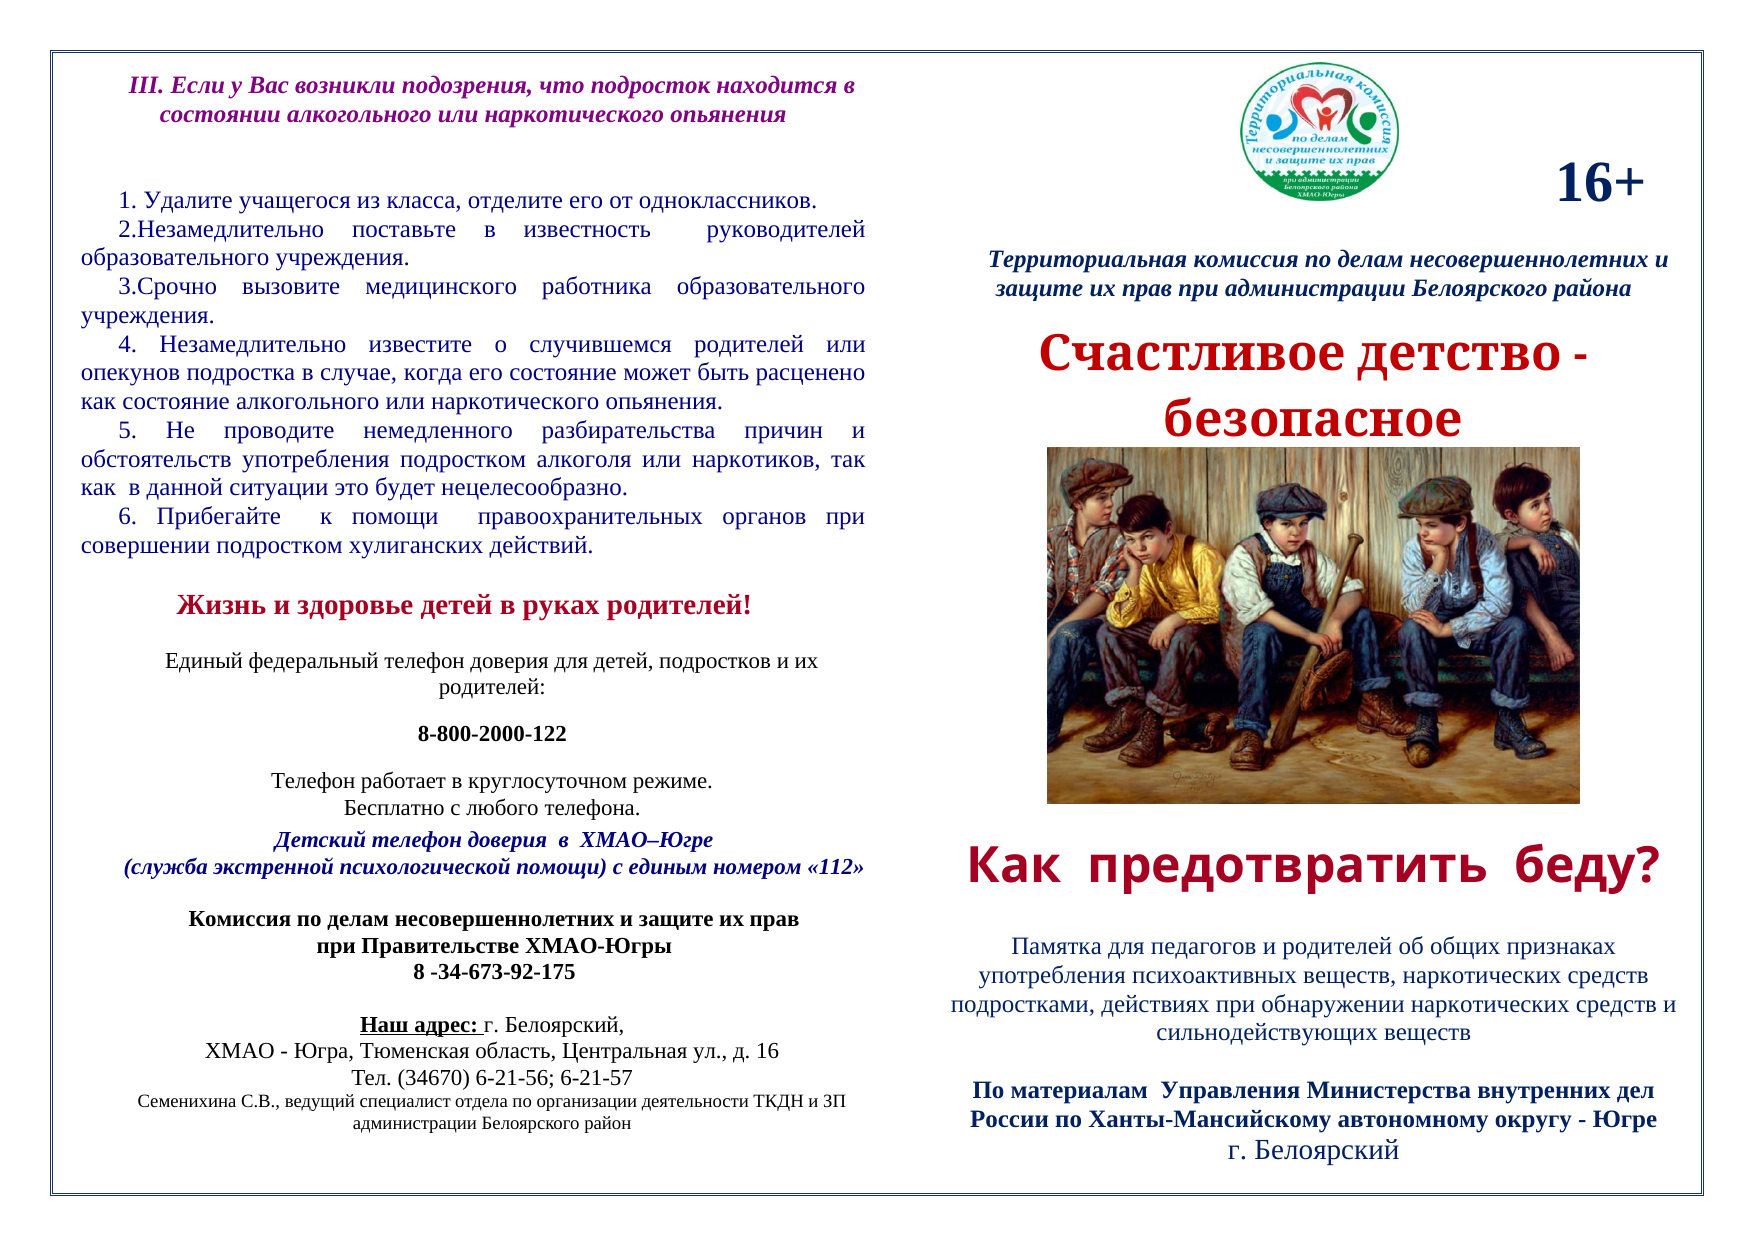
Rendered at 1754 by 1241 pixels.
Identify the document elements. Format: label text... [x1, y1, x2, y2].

text 2.Незамедлительно поставьте в известность руководителей образовательного учреждения. [81, 214, 866, 271]
text Тел. (34670) 6-21-56; 6-21-57 [118, 1064, 866, 1090]
text 16+ [940, 63, 1687, 214]
text 3.Срочно вызовите медицинского работника образовательного учреждения. [81, 271, 866, 329]
text Телефон работает в круглосуточном режиме. [118, 767, 866, 794]
text 4. Незамедлительно известите о случившемся родителей или опекунов подростка в случае, когда его состояние может быть расценено как состояние алкогольного или наркотического опьянения. [81, 329, 866, 415]
text Детский телефон доверия в ХМАО–Югре [118, 826, 870, 853]
text Территориальная комиссия по делам несовершеннолетних и защите их прав при администрации Белоярского района [940, 244, 1687, 302]
text Комиссия по делам несовершеннолетних и защите их прав [118, 906, 870, 932]
text Семенихина С.В., ведущий специалист отдела по организации деятельности ТКДН и ЗП администрации Белоярского район [118, 1090, 866, 1133]
text 1. Удалите учащегося из класса, отделите его от одноклассников. [81, 185, 866, 214]
text 6. Прибегайте к помощи правоохранительных органов при совершении подростком хулиганских действий. [81, 501, 866, 559]
text (служба экстренной психологической помощи) с единым номером «112» [118, 853, 870, 879]
picture [1240, 62, 1399, 201]
text 8 -34-673-92-175 [118, 958, 870, 984]
text 5. Не проводите немедленного разбирательства причин и обстоятельств употребления подростком алкоголя или наркотиков, так как в данной ситуации это будет нецелесообразно. [81, 415, 866, 501]
text Памятка для педагогов и родителей об общих признаках употребления психоактивных веществ, наркотических средств подростками, действиях при обнаружении наркотических средств и сильнодействующих веществ [940, 931, 1687, 1046]
text Жизнь и здоровье детей в руках родителей! [118, 587, 866, 621]
text По материалам Управления Министерства внутренних дел России по Ханты-Мансийскому автономному округу - Югре [940, 1075, 1687, 1132]
text при Правительстве ХМАО-Югры [118, 932, 870, 958]
text Единый федеральный телефон доверия для детей, подростков и их родителей: [118, 647, 866, 699]
text ХМАО - Югра, Тюменская область, Центральная ул., д. 16 [118, 1037, 866, 1064]
text Бесплатно с любого телефона. [118, 794, 866, 820]
text г. Белоярский [940, 1132, 1687, 1166]
text 8-800-2000-122 [118, 720, 866, 747]
text III. Если у Вас возникли подозрения, что подросток находится в состоянии алкогольного или наркотического опьянения [81, 70, 866, 127]
picture [1047, 447, 1580, 804]
text Как предотвратить беду? [940, 829, 1687, 897]
text Наш адрес: г. Белоярский, [118, 1011, 866, 1037]
